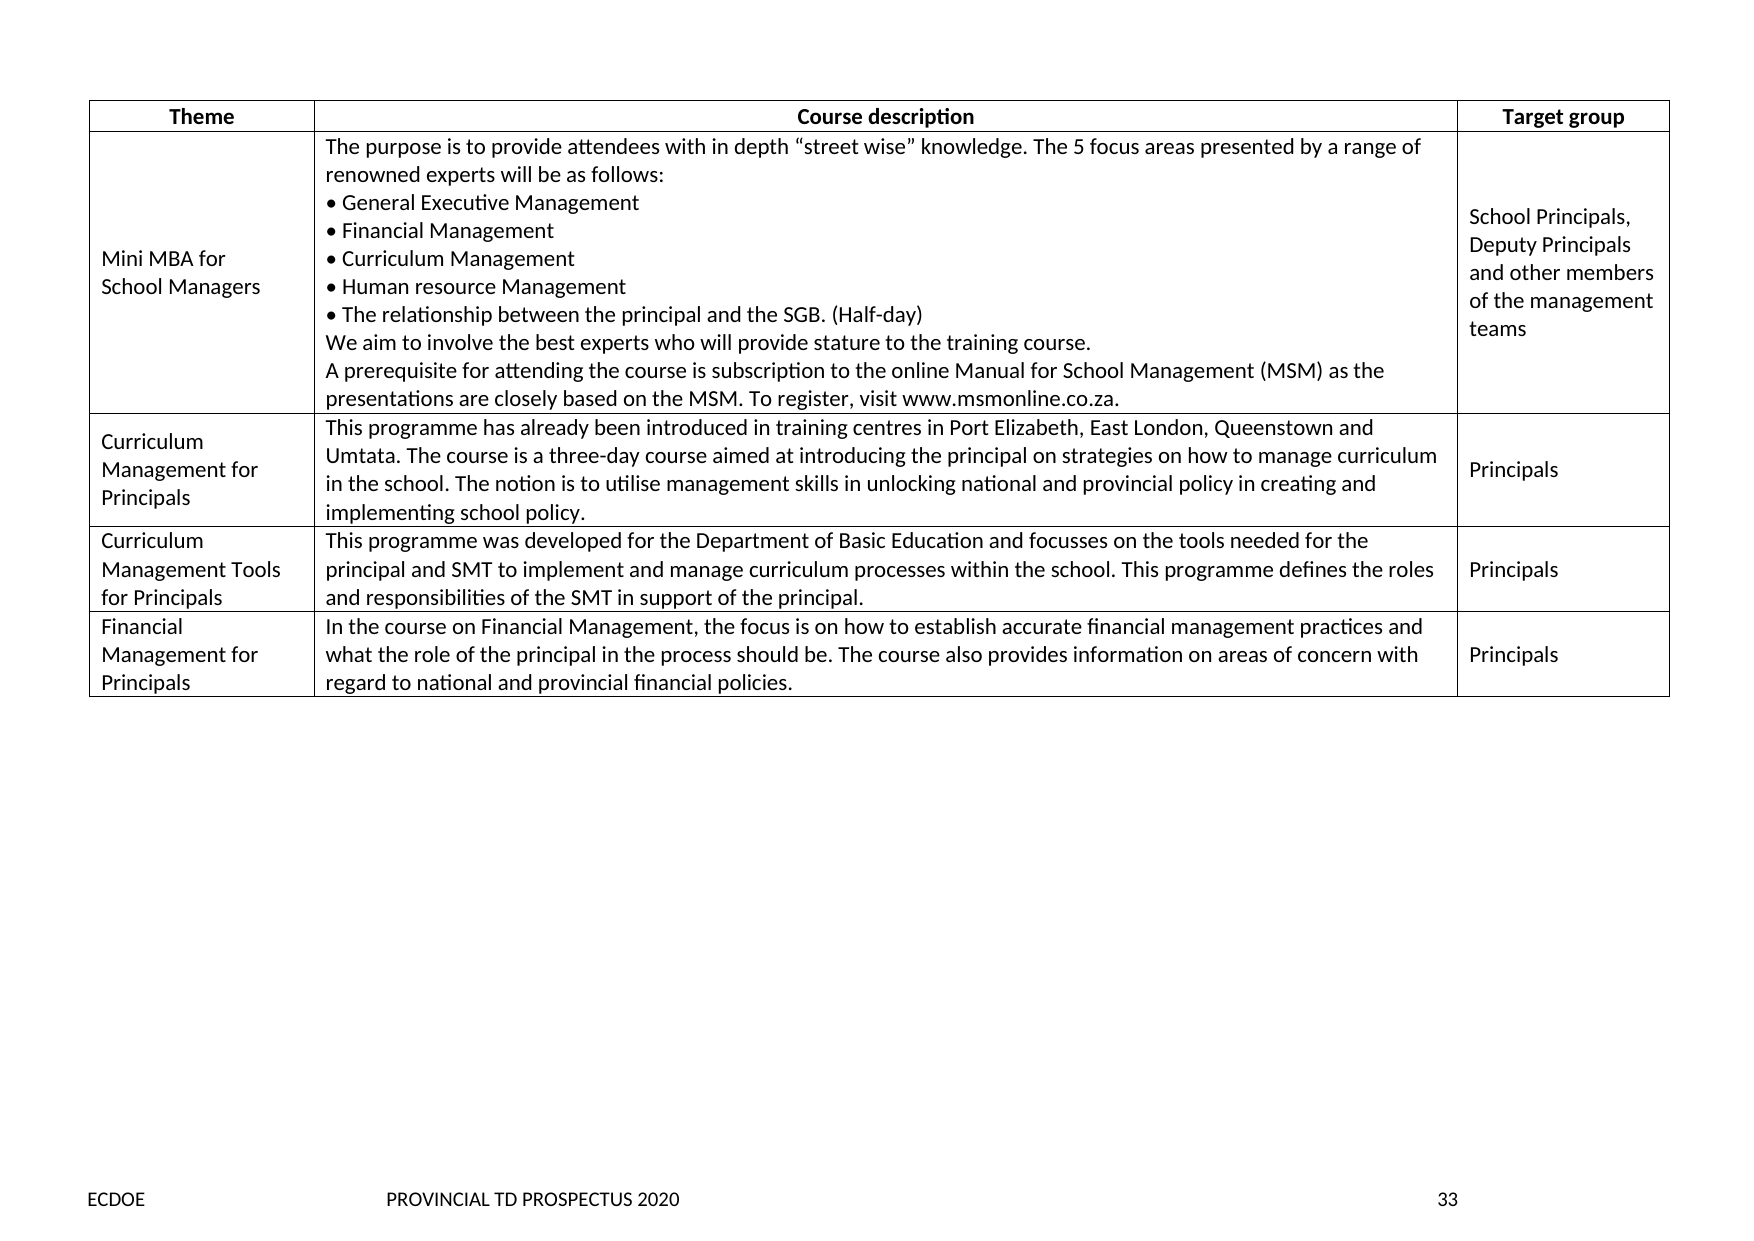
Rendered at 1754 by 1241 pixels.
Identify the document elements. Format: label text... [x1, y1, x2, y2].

table_header Course description [315, 101, 1457, 131]
table_cell In the course on Financial Management, the focus is on how to establish accurate financial management practices and what the role of the principal in the process should be. The course also provides information on areas of concern with regard to national and provincial financial policies. [315, 612, 1457, 696]
table_cell The purpose is to provide attendees with in depth “street wise” knowledge. The 5 focus areas presented by a range of renowned experts will be as follows: • General Executive Management • Financial Management • Curriculum Management • Human resource Management • The relationship between the principal and the SGB. (Half-day) We aim to involve the best experts who will provide stature to the training course. A prerequisite for attending the course is subscription to the online Manual for School Management (MSM) as the presentations are closely based on the MSM. To register, visit www.msmonline.co.za. [315, 132, 1457, 412]
table_cell This programme was developed for the Department of Basic Education and focusses on the tools needed for the principal and SMT to implement and manage curriculum processes within the school. This programme defines the roles and responsibilities of the SMT in support of the principal. [315, 527, 1457, 611]
table_cell Principals [1458, 612, 1669, 696]
table_cell School Principals, Deputy Principals and other members of the management teams [1458, 132, 1669, 412]
table_cell Principals [1458, 527, 1669, 611]
table_header Target group [1458, 101, 1669, 131]
table_cell Curriculum Management for Principals [90, 414, 314, 526]
table_cell Financial Management for Principals [90, 612, 314, 696]
table_header Theme [90, 101, 314, 131]
table_cell This programme has already been introduced in training centres in Port Elizabeth, East London, Queenstown and Umtata. The course is a three-day course aimed at introducing the principal on strategies on how to manage curriculum in the school. The notion is to utilise management skills in unlocking national and provincial policy in creating and implementing school policy. [315, 414, 1457, 526]
table_cell Mini MBA for School Managers [90, 132, 314, 412]
table_cell Curriculum Management Tools for Principals [90, 527, 314, 611]
table_cell Principals [1458, 414, 1669, 526]
